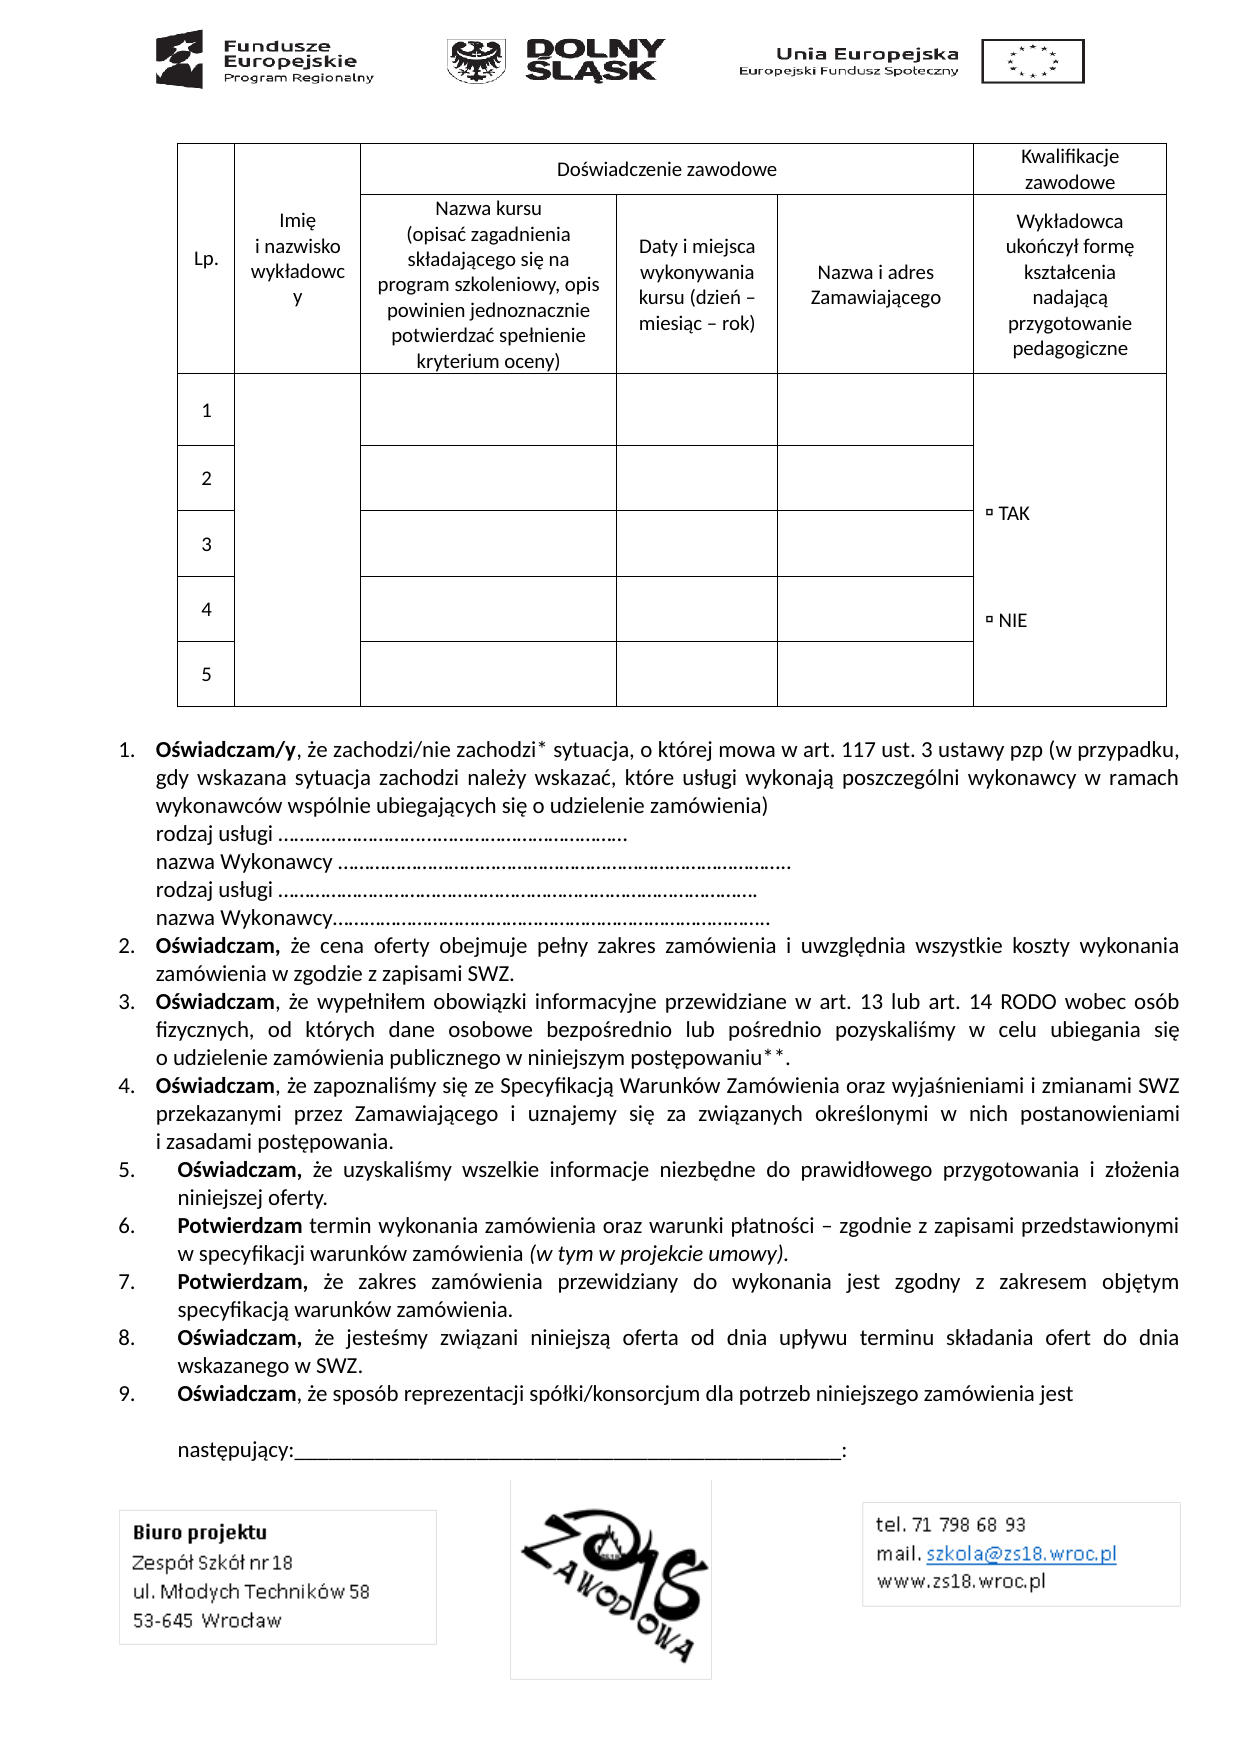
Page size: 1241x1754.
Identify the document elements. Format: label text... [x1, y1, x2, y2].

table_cell Nazwa i adres Zamawiającego [778, 195, 973, 373]
table_cell [778, 446, 973, 510]
table_header Kwalifikacje zawodowe [974, 144, 1166, 194]
list Oświadczam, że wypełniłem obowiązki informacyjne przewidziane w art. 13 lub art. 14 RODO wobec osób fizycznych, od których dane osobowe bezpośrednio lub pośrednio pozyskaliśmy w celu ubiegania się o udzielenie zamówienia publicznego w niniejszym postępowaniu**. [118, 987, 1181, 1071]
table_cell [361, 511, 616, 576]
table_cell [617, 374, 777, 445]
table_cell [778, 577, 973, 641]
list Potwierdzam termin wykonania zamówienia oraz warunki płatności – zgodnie z zapisami przedstawionymi w specyfikacji warunków zamówienia (w tym w projekcie umowy). [118, 1211, 1181, 1267]
table_header Doświadczenie zawodowe [361, 144, 973, 194]
table_cell [235, 374, 360, 706]
picture [118, 1480, 1182, 1681]
table_cell Wykładowca ukończył formę kształcenia nadającą przygotowanie pedagogiczne [974, 195, 1166, 373]
table_header Imię i nazwisko wykładowcy [235, 144, 360, 373]
table_cell [617, 642, 777, 706]
text rodzaj usługi ………………………………………………………………………………. [118, 875, 1181, 903]
table_cell ▫ TAK ▫ NIE [974, 374, 1166, 706]
text nazwa Wykonawcy ………………………………………………………………………….. [118, 847, 1181, 875]
table_cell [778, 511, 973, 576]
table_cell 5 [178, 642, 234, 706]
text nazwa Wykonawcy……………………………………………………………………….. [118, 903, 1181, 931]
text następujący:________________________________________________: [118, 1436, 1181, 1463]
table_cell [361, 577, 616, 641]
table_cell Nazwa kursu (opisać zagadnienia składającego się na program szkoleniowy, opis powinien jednoznacznie potwierdzać spełnienie kryterium oceny) [361, 195, 616, 373]
table_cell 4 [178, 577, 234, 641]
table_cell [361, 374, 616, 445]
list Potwierdzam, że zakres zamówienia przewidziany do wykonania jest zgodny z zakresem objętym specyfikacją warunków zamówienia. [118, 1267, 1181, 1323]
table_cell Daty i miejsca wykonywania kursu (dzień – miesiąc – rok) [617, 195, 777, 373]
table_cell [617, 511, 777, 576]
list Oświadczam/y, że zachodzi/nie zachodzi* sytuacja, o której mowa w art. 117 ust. 3 ustawy pzp (w przypadku, gdy wskazana sytuacja zachodzi należy wskazać, które usługi wykonają poszczególni wykonawcy w ramach wykonawców wspólnie ubiegających się o udzielenie zamówienia) [118, 735, 1181, 819]
list Oświadczam, że sposób reprezentacji spółki/konsorcjum dla potrzeb niniejszego zamówienia jest [118, 1379, 1181, 1407]
picture [118, 6, 1117, 116]
table_cell [361, 446, 616, 510]
list Oświadczam, że jesteśmy związani niniejszą oferta od dnia upływu terminu składania ofert do dnia wskazanego w SWZ. [118, 1323, 1181, 1379]
table_cell 1 [178, 374, 234, 445]
table_cell [617, 446, 777, 510]
list Oświadczam, że zapoznaliśmy się ze Specyfikacją Warunków Zamówienia oraz wyjaśnieniami i zmianami SWZ przekazanymi przez Zamawiającego i uznajemy się za związanych określonymi w nich postanowieniami i zasadami postępowania. [118, 1071, 1181, 1155]
list Oświadczam, że cena oferty obejmuje pełny zakres zamówienia i uwzględnia wszystkie koszty wykonania zamówienia w zgodzie z zapisami SWZ. [118, 931, 1181, 987]
table_cell [617, 577, 777, 641]
list Oświadczam, że uzyskaliśmy wszelkie informacje niezbędne do prawidłowego przygotowania i złożenia niniejszej oferty. [118, 1155, 1181, 1211]
text rodzaj usługi ………………………...……………………………… [156, 819, 1181, 847]
table_cell 2 [178, 446, 234, 510]
table_header Lp. [178, 144, 234, 373]
table_cell [778, 642, 973, 706]
table_cell [778, 374, 973, 445]
table_cell [361, 642, 616, 706]
table_cell 3 [178, 511, 234, 576]
